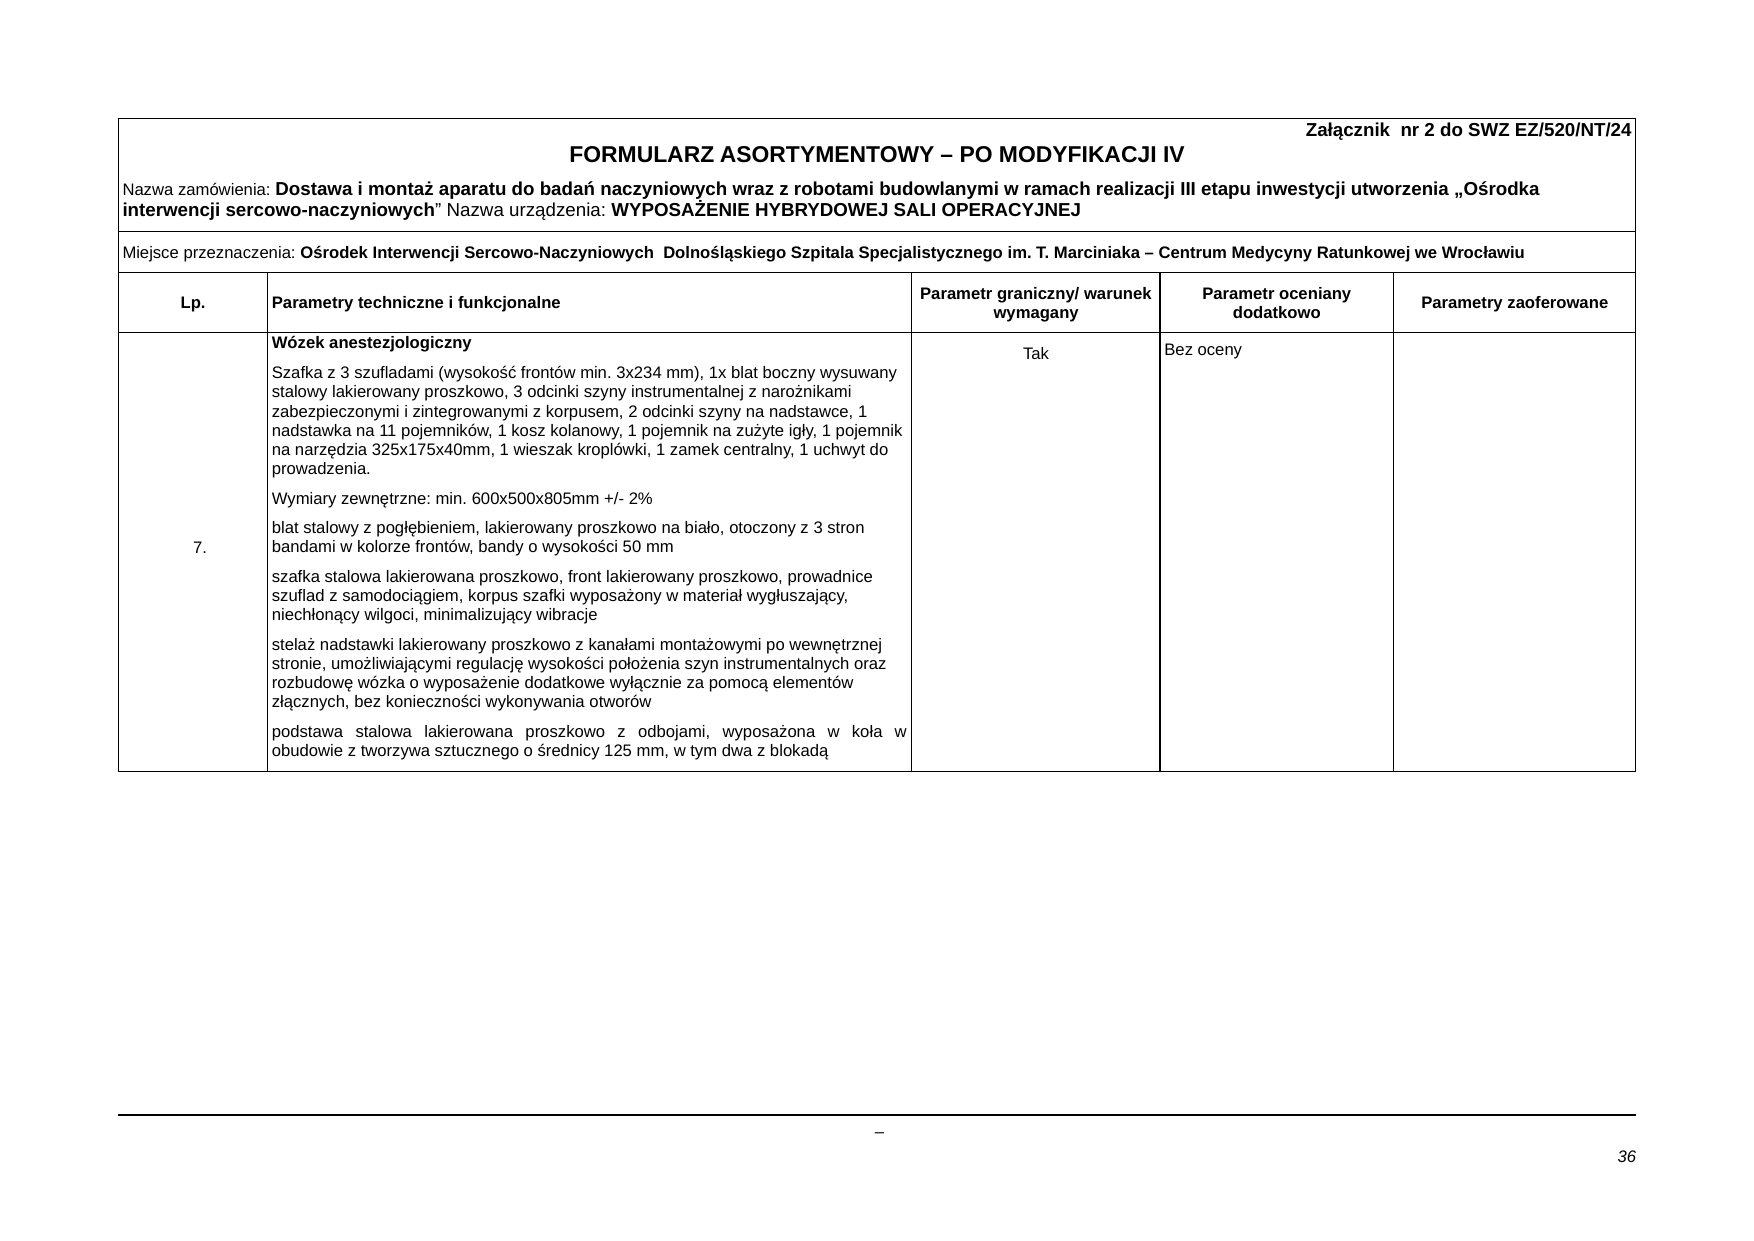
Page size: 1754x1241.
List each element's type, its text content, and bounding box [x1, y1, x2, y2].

table_cell Wózek anestezjologiczny Szafka z 3 szufladami (wysokość frontów min. 3x234 mm), 1x blat boczny wysuwany stalowy lakierowany proszkowo, 3 odcinki szyny instrumentalnej z narożnikami zabezpieczonymi i zintegrowanymi z korpusem, 2 odcinki szyny na nadstawce, 1 nadstawka na 11 pojemników, 1 kosz kolanowy, 1 pojemnik na zużyte igły, 1 pojemnik na narzędzia 325x175x40mm, 1 wieszak kroplówki, 1 zamek centralny, 1 uchwyt do prowadzenia. Wymiary zewnętrzne: min. 600x500x805mm +/- 2% blat stalowy z pogłębieniem, lakierowany proszkowo na biało, otoczony z 3 stron bandami w kolorze frontów, bandy o wysokości 50 mm szafka stalowa lakierowana proszkowo, front lakierowany proszkowo, prowadnice szuflad z samodociągiem, korpus szafki wyposażony w materiał wygłuszający, niechłonący wilgoci, minimalizujący wibracje stelaż nadstawki lakierowany proszkowo z kanałami montażowymi po wewnętrznej stronie, umożliwiającymi regulację wysokości położenia szyn instrumentalnych oraz rozbudowę wózka o wyposażenie dodatkowe wyłącznie za pomocą elementów złącznych, bez konieczności wykonywania otworów podstawa stalowa lakierowana proszkowo z odbojami, wyposażona w koła w obudowie z tworzywa sztucznego o średnicy 125 mm, w tym dwa z blokadą [268, 333, 911, 771]
table_cell Parametr graniczny/ warunek wymagany [912, 273, 1159, 332]
table_cell Parametr oceniany dodatkowo [1161, 273, 1393, 332]
table_cell Lp. [119, 273, 267, 332]
table_cell [1394, 333, 1635, 771]
table_header Załącznik nr 2 do SWZ EZ/520/NT/24 FORMULARZ ASORTYMENTOWY – PO MODYFIKACJI IV Nazwa zamówienia: Dostawa i montaż aparatu do badań naczyniowych wraz z robotami budowlanymi w ramach realizacji III etapu inwestycji utworzenia „Ośrodka interwencji sercowo-naczyniowych” Nazwa urządzenia: WYPOSAŻENIE HYBRYDOWEJ SALI OPERACYJNEJ [119, 119, 1635, 231]
table_cell Tak [912, 333, 1159, 771]
table_cell Parametry techniczne i funkcjonalne [268, 273, 911, 332]
table_cell Miejsce przeznaczenia: Ośrodek Interwencji Sercowo-Naczyniowych Dolnośląskiego Szpitala Specjalistycznego im. T. Marciniaka – Centrum Medycyny Ratunkowej we Wrocławiu [119, 232, 1635, 272]
table_cell Bez oceny [1161, 333, 1393, 771]
table_cell [119, 333, 267, 771]
table_cell Parametry zaoferowane [1394, 273, 1635, 332]
